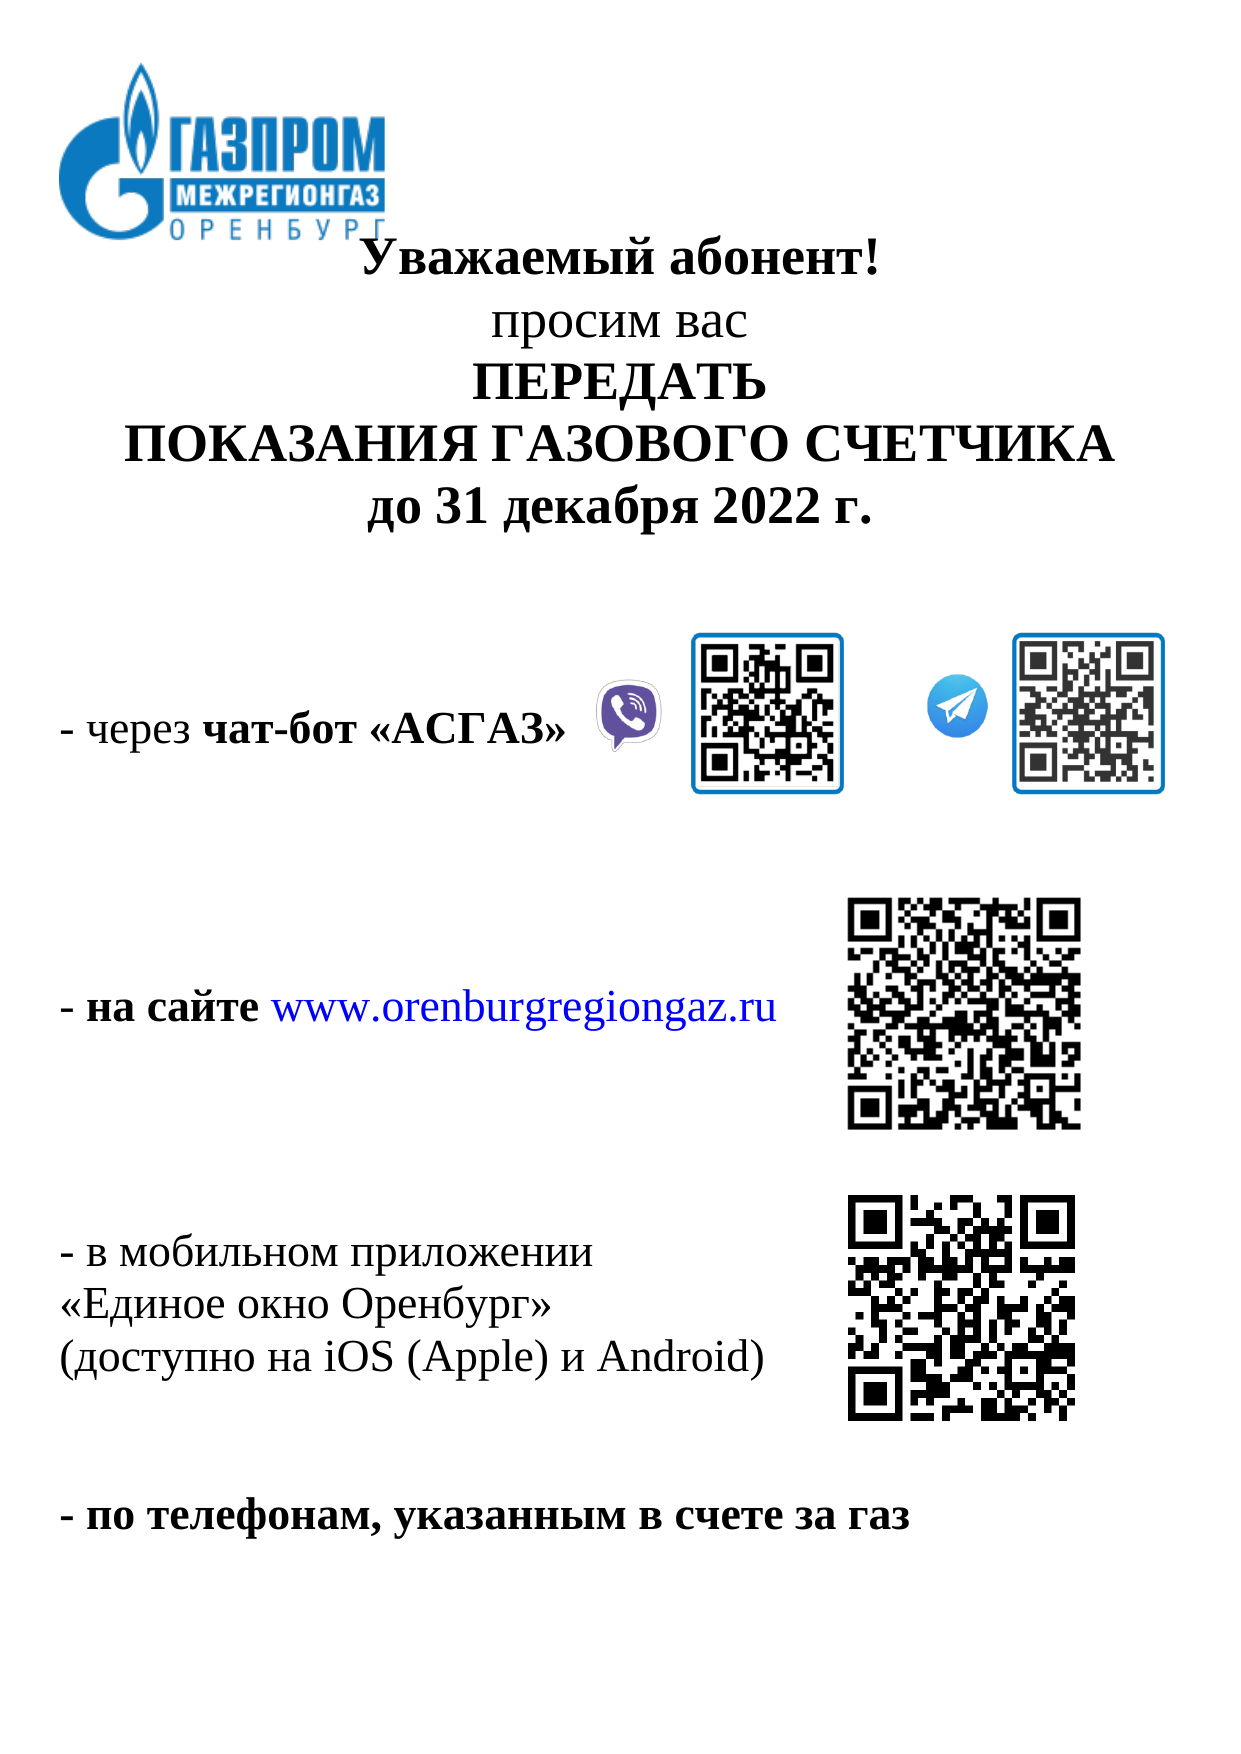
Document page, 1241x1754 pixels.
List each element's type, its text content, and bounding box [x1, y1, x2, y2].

picture [817, 1194, 1106, 1254]
text - по телефонам, указанным в счете за газ [59, 1518, 1181, 1571]
text просим вас [0, 287, 1181, 349]
text Уважаемый абонент! [59, 224, 1181, 287]
text - на сайте www.orenburgregiongaz.ru [59, 1010, 1181, 1063]
text - через чат-бот «АСГАЗ» [59, 700, 1181, 813]
text ПОКАЗАНИЯ ГАЗОВОГО СЧЕТЧИКА [59, 411, 1181, 473]
picture [572, 625, 1222, 807]
text до 31 декабря 2022 г. [59, 473, 1181, 536]
text - в мобильном приложении [59, 1254, 1181, 1307]
picture [817, 1412, 1106, 1483]
picture [823, 1063, 1106, 1186]
picture [823, 904, 1106, 1010]
picture [59, 57, 385, 224]
text (доступно на iOS (Apple) и Android) [59, 1360, 1181, 1412]
text «Единое окно Оренбург» [59, 1307, 1181, 1360]
text ПЕРЕДАТЬ [0, 349, 1181, 411]
